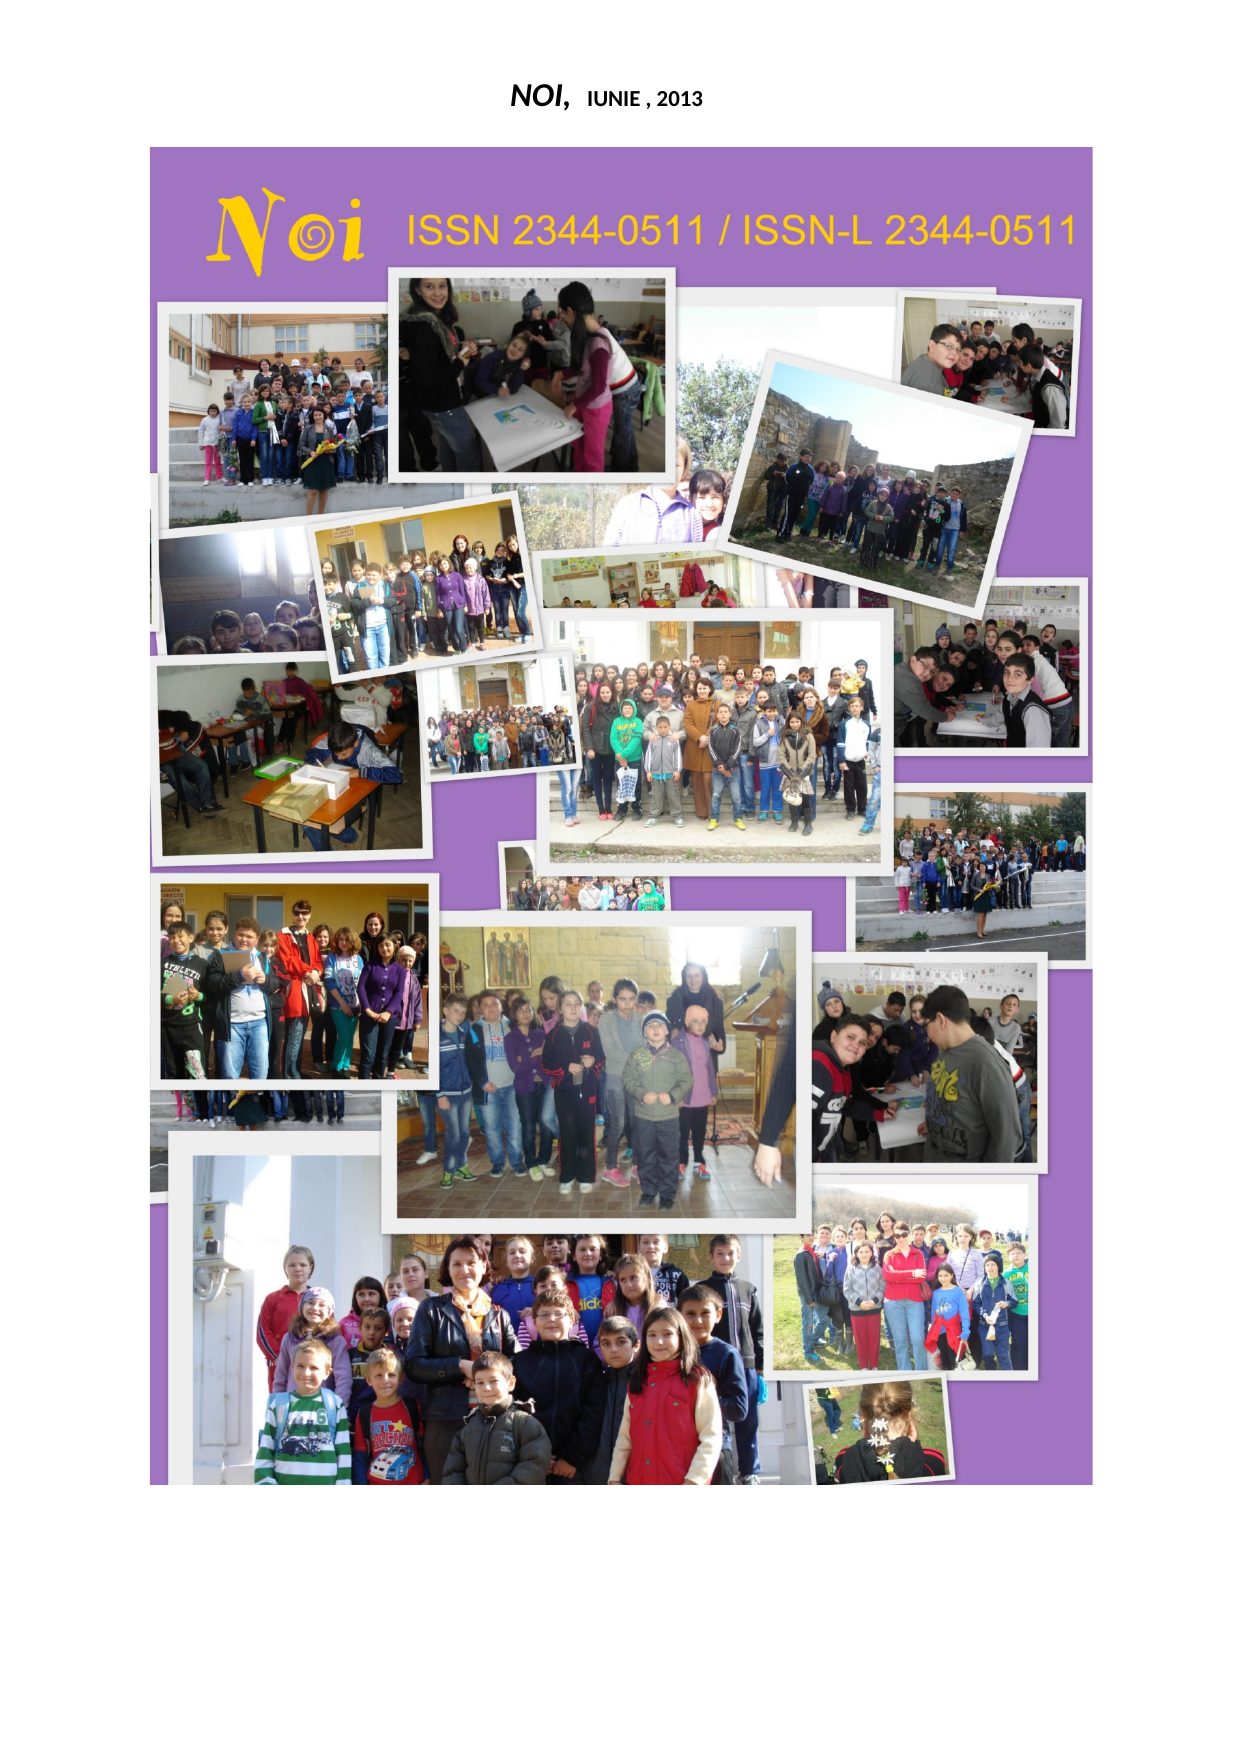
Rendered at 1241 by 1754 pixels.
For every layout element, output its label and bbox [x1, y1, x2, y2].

picture [147, 147, 1093, 1485]
